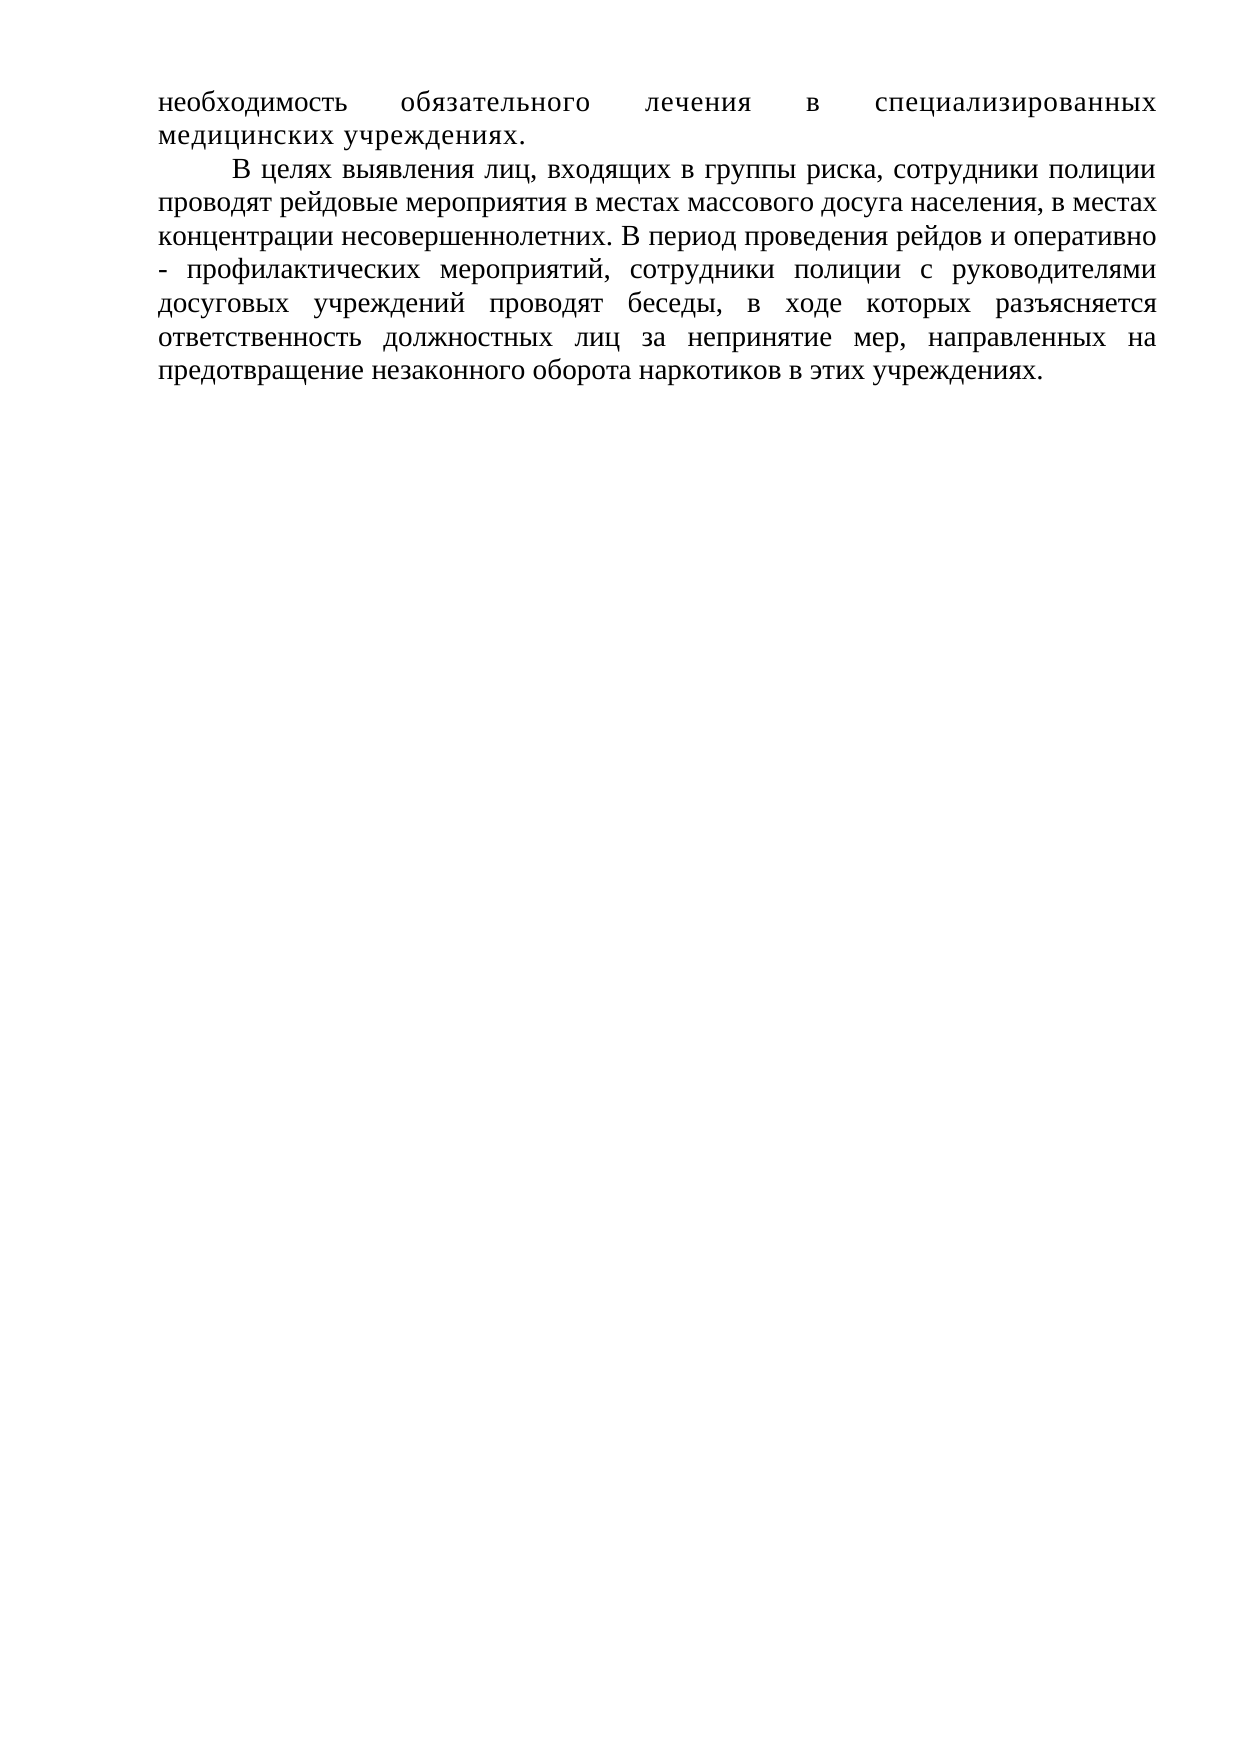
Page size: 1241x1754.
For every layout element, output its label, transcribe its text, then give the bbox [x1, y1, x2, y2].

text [158, 84, 1157, 151]
text В целях выявления лиц, входящих в группы риска, сотрудники полиции проводят рейдовые мероприятия в местах массового досуга населения, в местах концентрации несовершеннолетних. В период проведения рейдов и оперативно - профилактических мероприятий, сотрудники полиции с руководителями досуговых учреждений проводят беседы, в ходе которых разъясняется ответственность должностных лиц за непринятие мер, направленных на предотвращение незаконного оборота наркотиков в этих учреждениях. [158, 151, 1157, 386]
